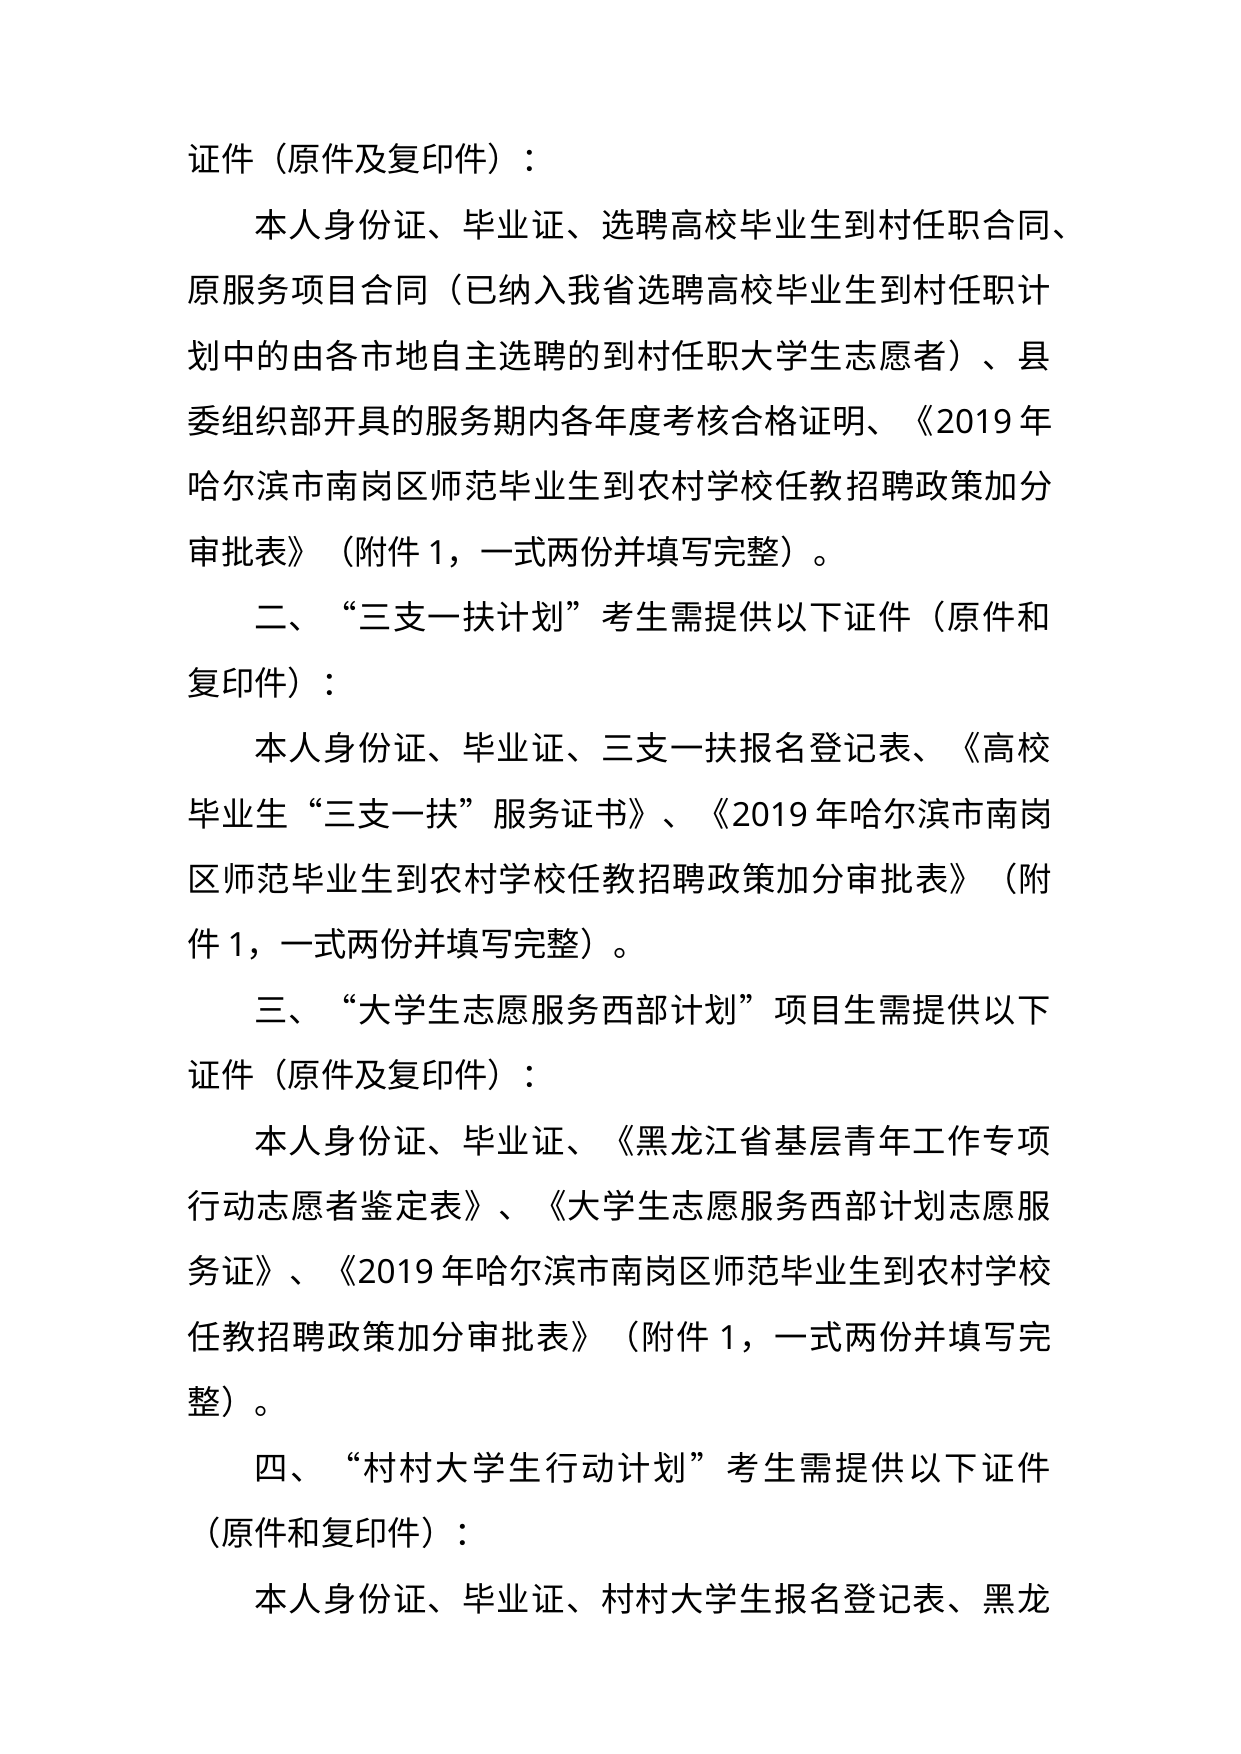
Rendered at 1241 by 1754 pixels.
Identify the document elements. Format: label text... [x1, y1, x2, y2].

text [187, 1564, 1053, 1629]
text 四、“村村大学生行动计划”考生需提供以下证件（原件和复印件）： [187, 1433, 1053, 1564]
text 本人身份证、毕业证、三支一扶报名登记表、《高校毕业生“三支一扶”服务证书》、《2019年哈尔滨市南岗区师范毕业生到农村学校任教招聘政策加分审批表》（附件1，一式两份并填写完整）。 [187, 713, 1053, 975]
text 本人身份证、毕业证、选聘高校毕业生到村任职合同、原服务项目合同（已纳入我省选聘高校毕业生到村任职计划中的由各市地自主选聘的到村任职大学生志愿者）、县委组织部开具的服务期内各年度考核合格证明、《2019年哈尔滨市南岗区师范毕业生到农村学校任教招聘政策加分审批表》（附件1，一式两份并填写完整）。 [187, 190, 1053, 583]
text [187, 125, 1053, 190]
text 二、“三支一扶计划”考生需提供以下证件（原件和复印件）： [187, 583, 1053, 713]
text 本人身份证、毕业证、《黑龙江省基层青年工作专项行动志愿者鉴定表》、《大学生志愿服务西部计划志愿服务证》、《2019年哈尔滨市南岗区师范毕业生到农村学校任教招聘政策加分审批表》（附件1，一式两份并填写完整）。 [187, 1106, 1053, 1433]
text 三、“大学生志愿服务西部计划”项目生需提供以下证件（原件及复印件）： [187, 975, 1053, 1106]
